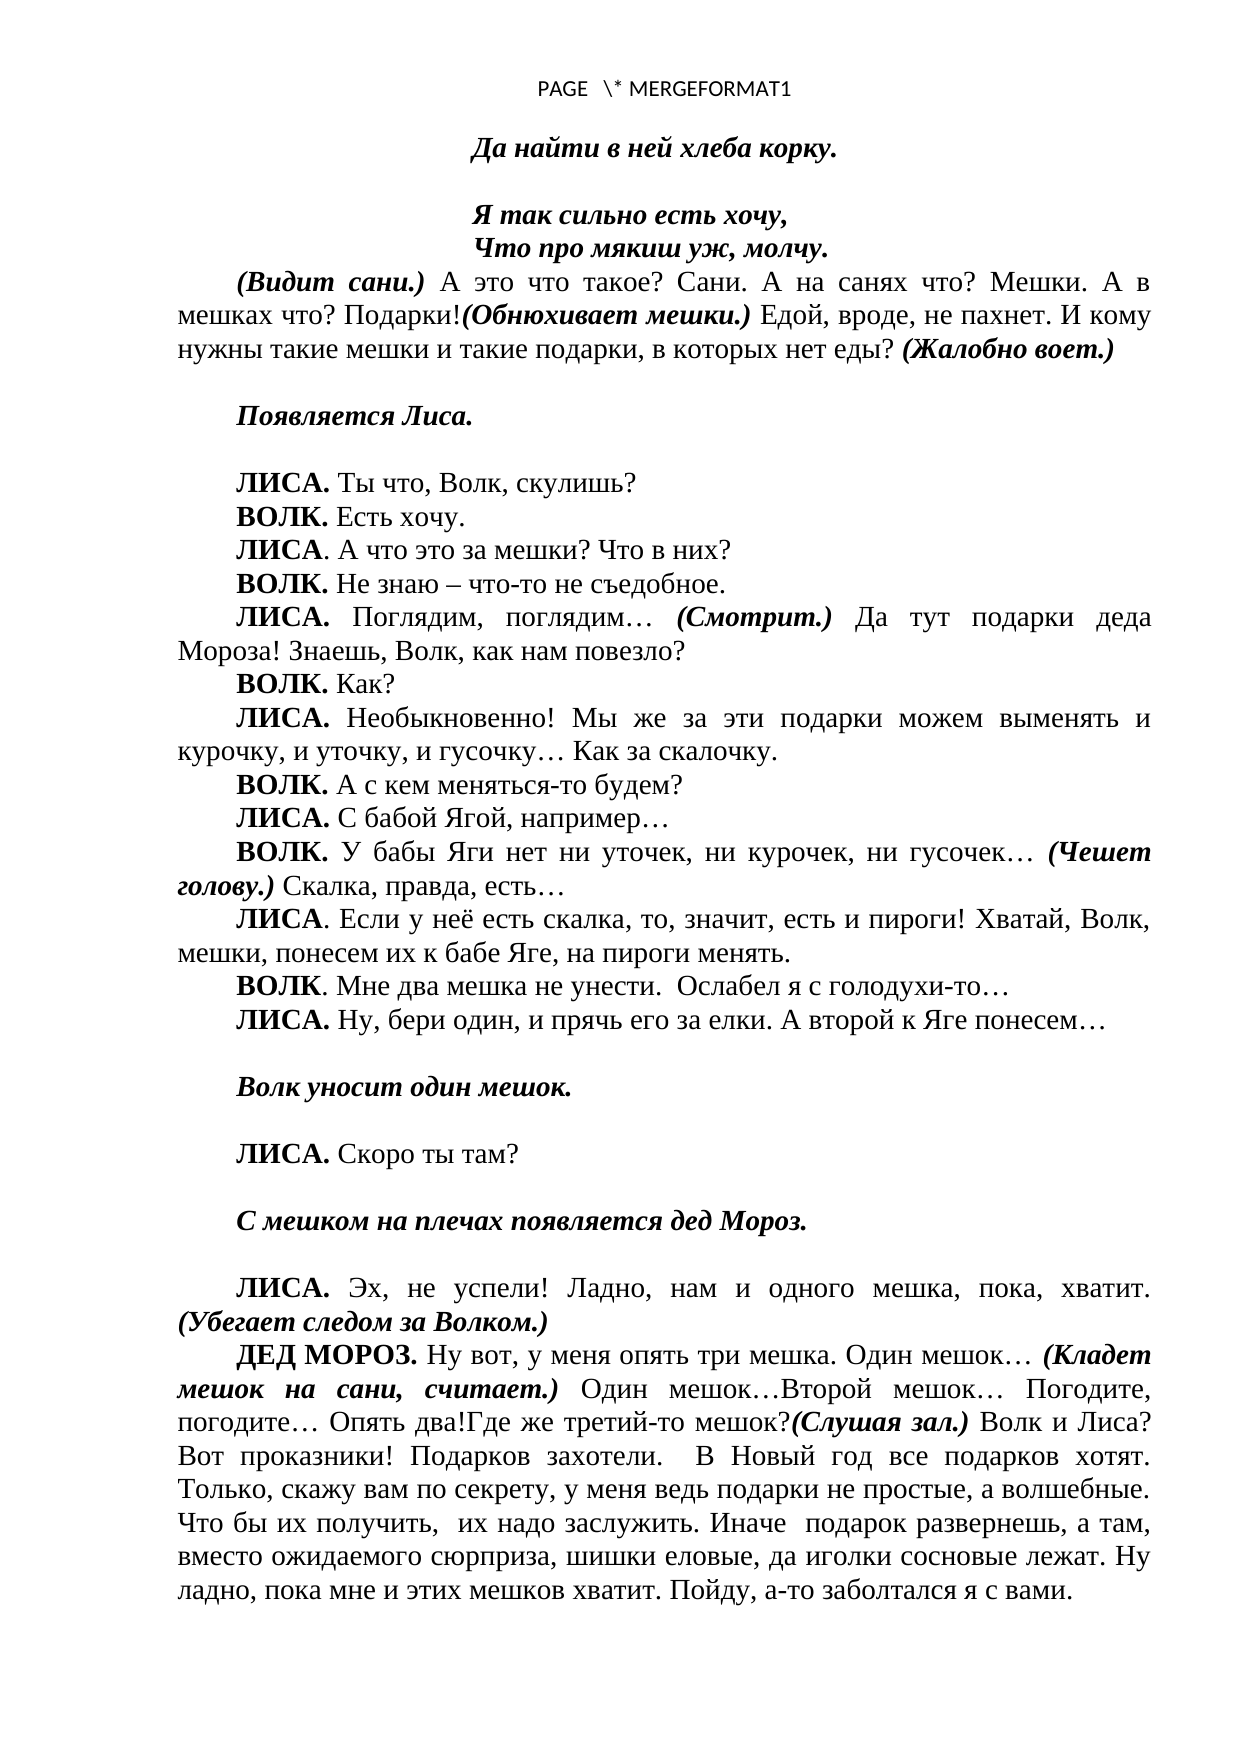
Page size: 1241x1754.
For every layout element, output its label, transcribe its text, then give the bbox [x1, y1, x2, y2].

text ЛИСА. А что это за мешки? Что в них? [177, 532, 1152, 566]
text ЛИСА. Ты что, Волк, скулишь? [177, 465, 1152, 499]
text ВОЛК. Как? [177, 666, 1152, 700]
text Да найти в ней хлеба корку. [177, 130, 1152, 163]
text ВОЛК. У бабы Яги нет ни уточек, ни курочек, ни гусочек… (Чешет голову.) Скалка, правда, есть… [177, 834, 1152, 901]
text ЛИСА. Скоро ты там? [177, 1136, 1152, 1169]
text (Видит сани.) А это что такое? Сани. А на санях что? Мешки. А в мешках что? Подарки!(Обнюхивает мешки.) Едой, вроде, не пахнет. И кому нужны такие мешки и такие подарки, в которых нет еды? (Жалобно воет.) [177, 264, 1152, 364]
text ВОЛК. Есть хочу. [177, 499, 1152, 532]
text ЛИСА. Если у неё есть скалка, то, значит, есть и пироги! Хватай, Волк, мешки, понесем их к бабе Яге, на пироги менять. [177, 901, 1152, 968]
text С мешком на плечах появляется дед Мороз. [177, 1203, 1152, 1237]
text ЛИСА. С бабой Ягой, например… [177, 801, 1152, 834]
text Я так сильно есть хочу, [177, 197, 1152, 230]
text Что про мякиш уж, молчу. [177, 230, 1152, 264]
text ВОЛК. А с кем меняться-то будем? [177, 767, 1152, 801]
text ДЕД МОРОЗ. Ну вот, у меня опять три мешка. Один мешок… (Кладет мешок на сани, считает.) Один мешок…Второй мешок… Погодите, погодите… Опять два!Где же третий-то мешок?(Слушая зал.) Волк и Лиса? Вот проказники! Подарков захотели. В Новый год все подарков хотят. Только, скажу вам по секрету, у меня ведь подарки не простые, а волшебные. Что бы их получить, их надо заслужить. Иначе подарок развернешь, а там, вместо ожидаемого сюрприза, шишки еловые, да иголки сосновые лежат. Ну ладно, пока мне и этих мешков хватит. Пойду, а-то заболтался я с вами. [177, 1337, 1152, 1606]
text ЛИСА. Необыкновенно! Мы же за эти подарки можем выменять и курочку, и уточку, и гусочку… Как за скалочку. [177, 700, 1152, 767]
text Волк уносит один мешок. [177, 1069, 1152, 1102]
text ВОЛК. Мне два мешка не унести. Ослабел я с голодухи-то… [177, 968, 1152, 1002]
text Появляется Лиса. [177, 398, 1152, 432]
text ЛИСА. Поглядим, поглядим… (Смотрит.) Да тут подарки деда Мороза! Знаешь, Волк, как нам повезло? [177, 599, 1152, 666]
text ЛИСА. Ну, бери один, и прячь его за елки. А второй к Яге понесем… [177, 1002, 1152, 1035]
text ВОЛК. Не знаю – что-то не съедобное. [177, 566, 1152, 599]
text ЛИСА. Эх, не успели! Ладно, нам и одного мешка, пока, хватит. (Убегает следом за Волком.) [177, 1270, 1152, 1337]
